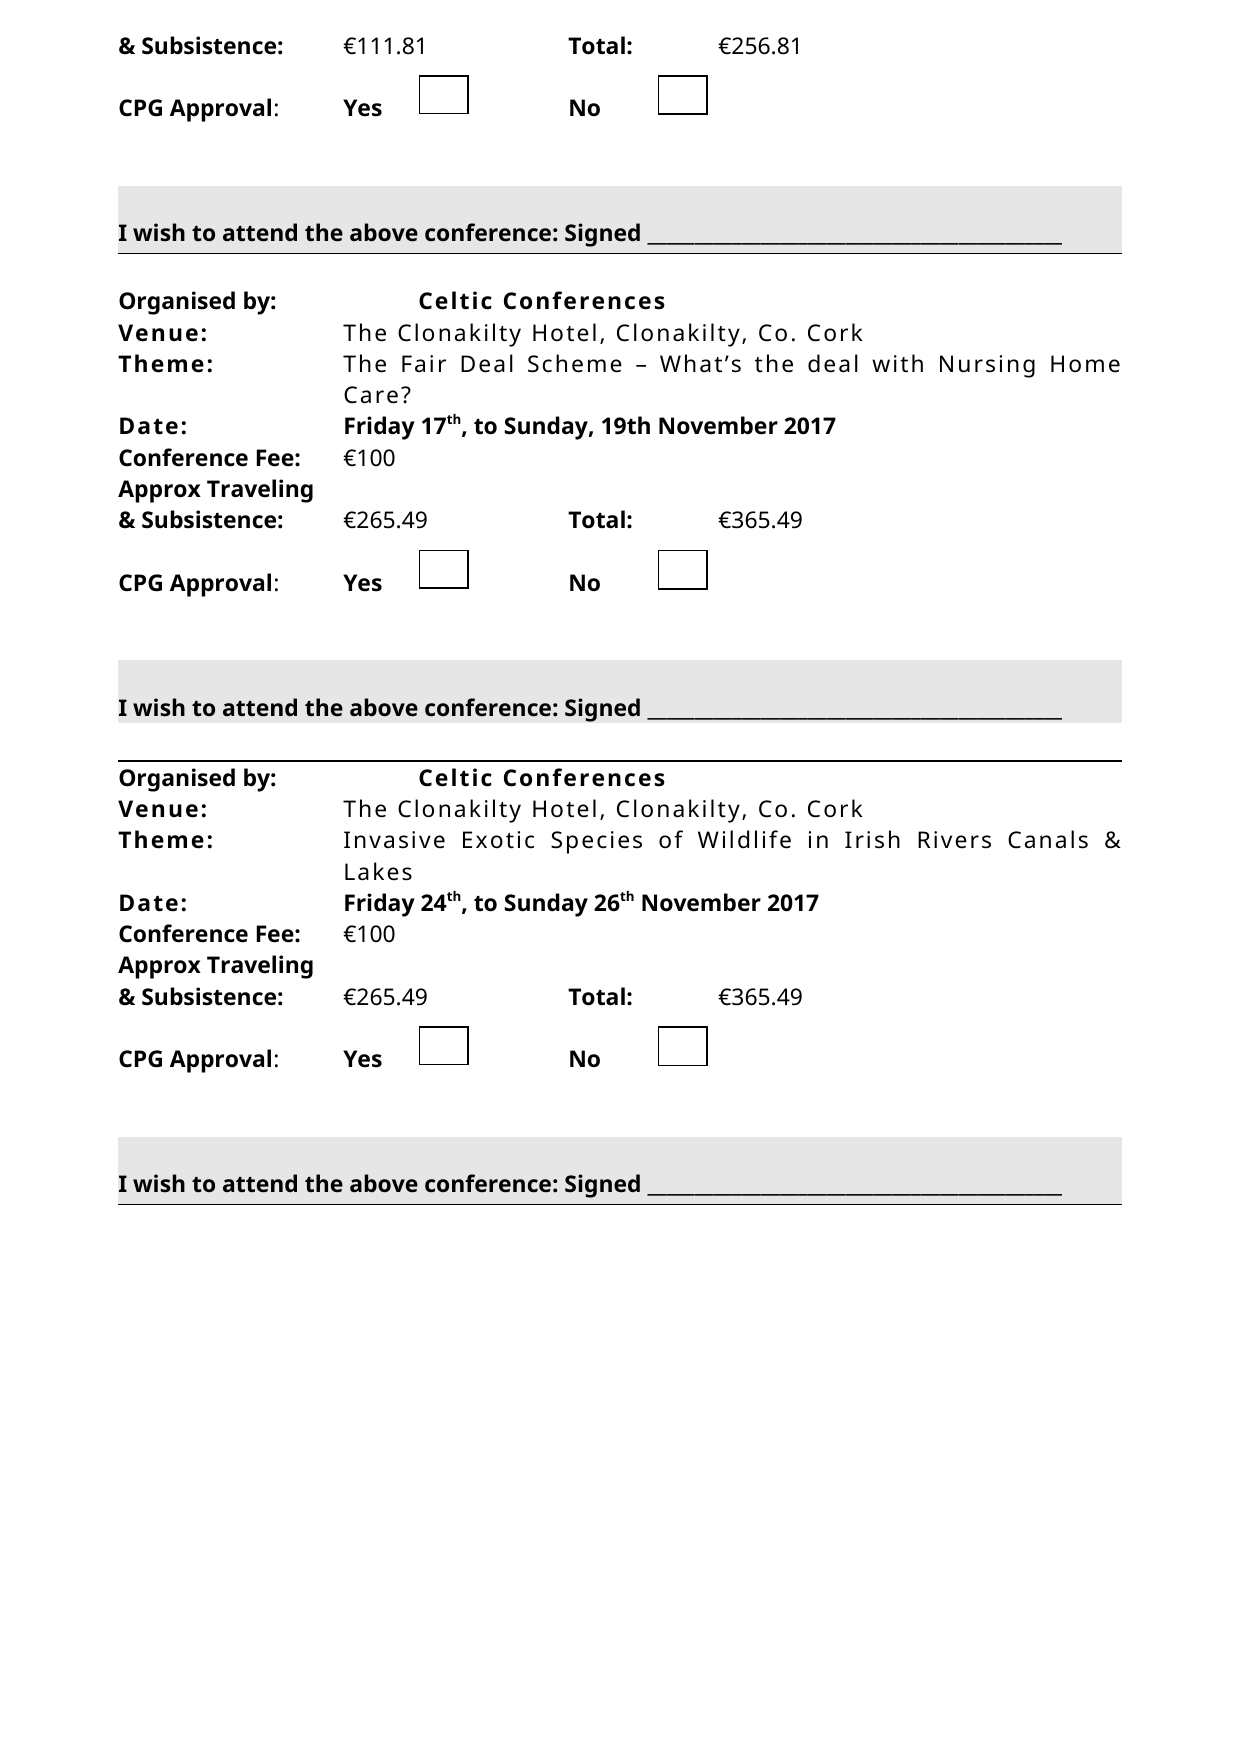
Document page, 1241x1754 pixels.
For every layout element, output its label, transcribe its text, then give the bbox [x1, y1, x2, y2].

text Venue: The Clonakilty Hotel, Clonakilty, Co. Cork [118, 317, 1122, 348]
text Conference Fee: €100 [118, 442, 1122, 473]
text Theme: The Fair Deal Scheme – What’s the deal with Nursing Home Care? [118, 348, 1122, 410]
text Organised by: Celtic Conferences [118, 762, 1122, 793]
text Conference Fee: €100 [118, 918, 1122, 949]
text & Subsistence: €111.81 Total: €256.81 [118, 29, 1122, 61]
text Approx Traveling [118, 473, 1122, 504]
text & Subsistence: €265.49 Total: €365.49 [118, 981, 1122, 1012]
text Organised by: Celtic Conferences [118, 285, 1122, 317]
text CPG Approval: Yes No [118, 92, 1122, 123]
text Date: Friday 17th, to Sunday, 19th November 2017 [118, 410, 1122, 442]
text CPG Approval: Yes No [118, 1043, 1122, 1074]
text Approx Traveling [118, 949, 1122, 981]
text I wish to attend the above conference: Signed ____________________________________________ [118, 692, 1122, 723]
text I wish to attend the above conference: Signed ____________________________________________ [118, 217, 1122, 253]
text Venue: The Clonakilty Hotel, Clonakilty, Co. Cork [118, 793, 1122, 824]
text I wish to attend the above conference: Signed ____________________________________________ [118, 1168, 1122, 1204]
text Date: Friday 24th, to Sunday 26th November 2017 [118, 887, 1122, 918]
text & Subsistence: €265.49 Total: €365.49 [118, 504, 1122, 535]
text CPG Approval: Yes No [118, 567, 1122, 598]
text Theme: Invasive Exotic Species of Wildlife in Irish Rivers Canals & Lakes [118, 824, 1122, 887]
